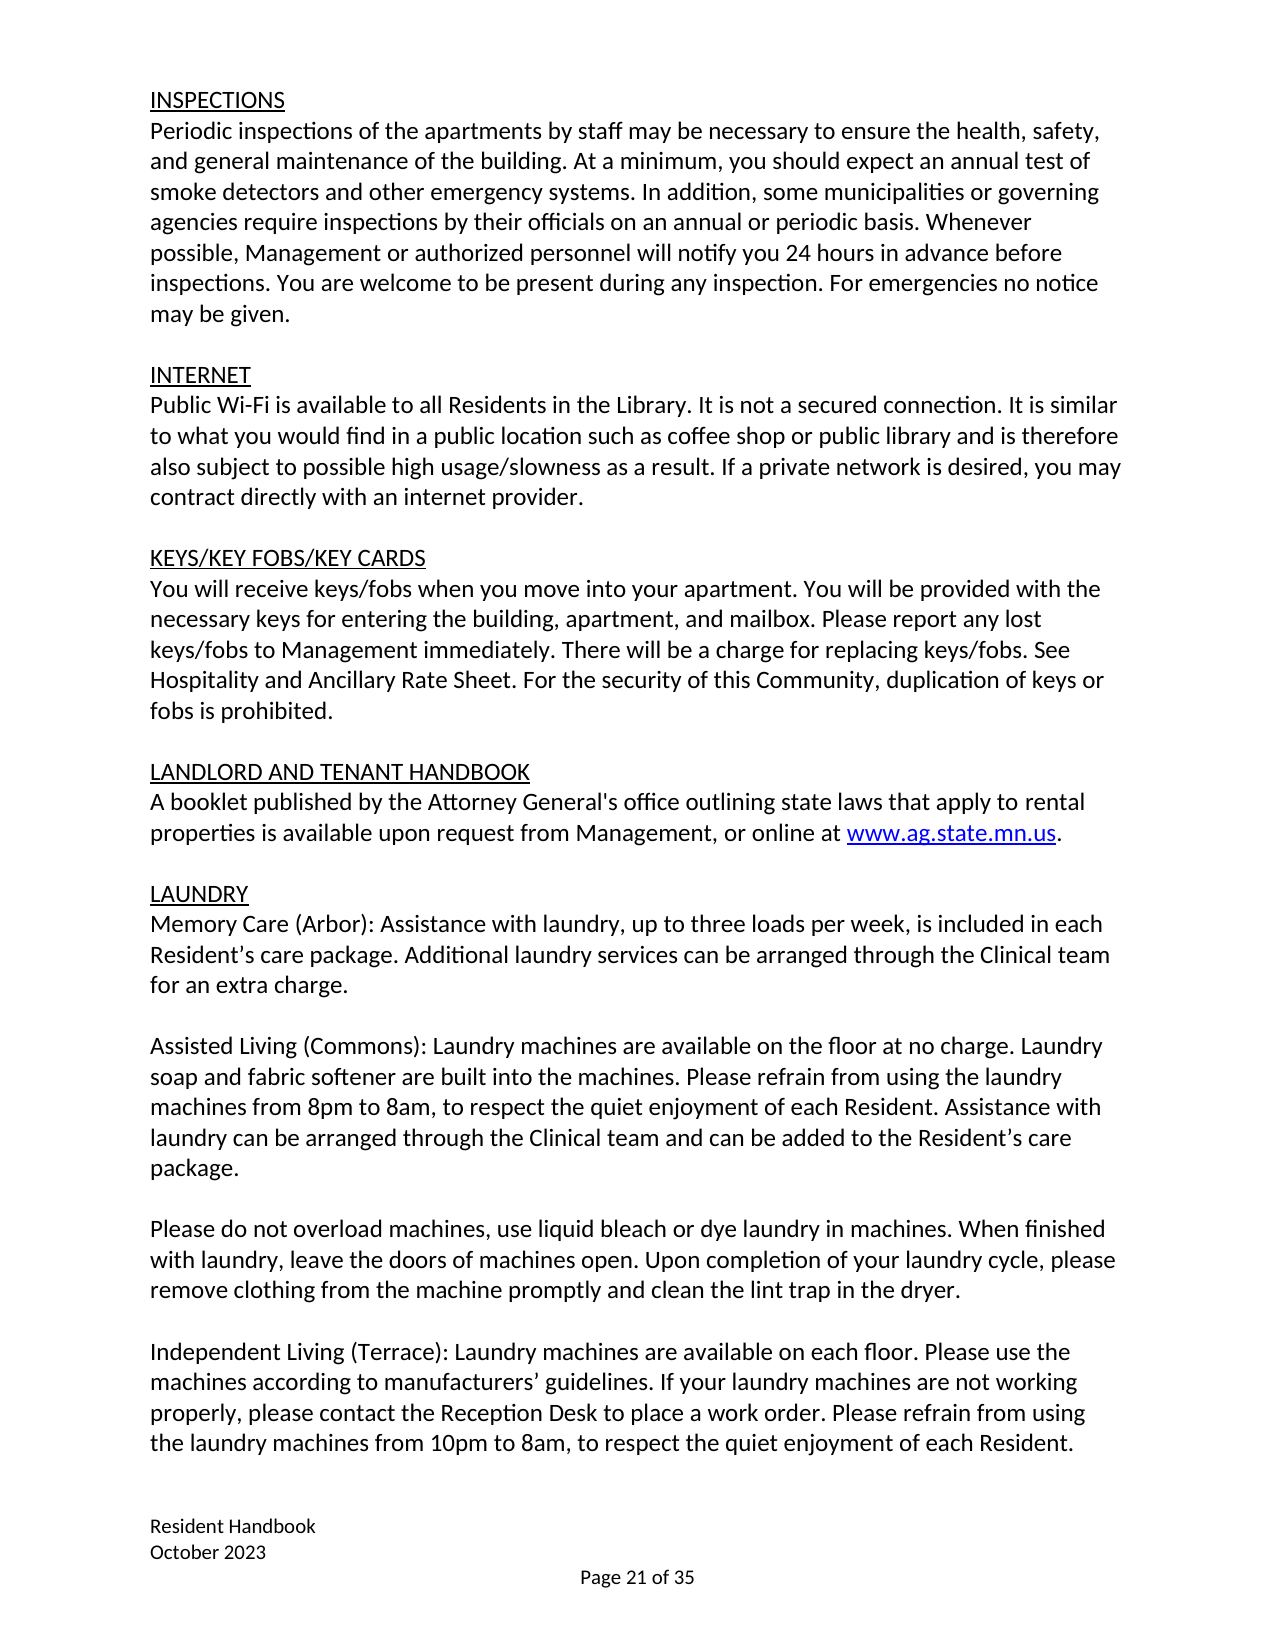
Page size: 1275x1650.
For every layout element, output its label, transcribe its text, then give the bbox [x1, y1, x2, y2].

text Periodic inspections of the apartments by staff may be necessary to ensure the health, safety, and general maintenance of the building. At a minimum, you should expect an annual test of smoke detectors and other emergency systems. In addition, some municipalities or governing agencies require inspections by their officials on an annual or periodic basis. Whenever possible, Management or authorized personnel will notify you 24 hours in advance before inspections. You are welcome to be present during any inspection. For emergencies no notice may be given. [150, 115, 1125, 328]
text Please do not overload machines, use liquid bleach or dye laundry in machines. When finished with laundry, leave the doors of machines open. Upon completion of your laundry cycle, please remove clothing from the machine promptly and clean the lint trap in the dryer. [150, 1214, 1125, 1305]
text Public Wi-Fi is available to all Residents in the Library. It is not a secured connection. It is similar to what you would find in a public location such as coffee shop or public library and is therefore also subject to possible high usage/slowness as a result. If a private network is desired, you may contract directly with an internet provider. [150, 389, 1125, 512]
text You will receive keys/fobs when you move into your apartment. You will be provided with the necessary keys for entering the building, apartment, and mailbox. Please report any lost keys/fobs to Management immediately. There will be a charge for replacing keys/fobs. See Hospitality and Ancillary Rate Sheet. For the security of this Community, duplication of keys or fobs is prohibited. [150, 573, 1125, 725]
subtitle INSPECTIONS [150, 84, 1125, 115]
text Assisted Living (Commons): Laundry machines are available on the floor at no charge. Laundry soap and fabric softener are built into the machines. Please refrain from using the laundry machines from 8pm to 8am, to respect the quiet enjoyment of each Resident. Assistance with laundry can be arranged through the Clinical team and can be added to the Resident’s care package. [150, 1031, 1125, 1183]
subtitle KEYS/KEY FOBS/KEY CARDS [150, 542, 1125, 573]
text Independent Living (Terrace): Laundry machines are available on each floor. Please use the machines according to manufacturers’ guidelines. If your laundry machines are not working properly, please contact the Reception Desk to place a work order. Please refrain from using the laundry machines from 10pm to 8am, to respect the quiet enjoyment of each Resident. [150, 1336, 1125, 1458]
text LAUNDRY [150, 878, 1125, 908]
subtitle LANDLORD AND TENANT HANDBOOK [150, 756, 1125, 786]
text Memory Care (Arbor): Assistance with laundry, up to three loads per week, is included in each Resident’s care package. Additional laundry services can be arranged through the Clinical team for an extra charge. [150, 908, 1125, 1000]
text INTERNET [150, 359, 1125, 389]
text A booklet published by the Attorney General's office outlining state laws that apply to rental properties is available upon request from Management, or online at www.ag.state.mn.us. [150, 786, 1125, 847]
